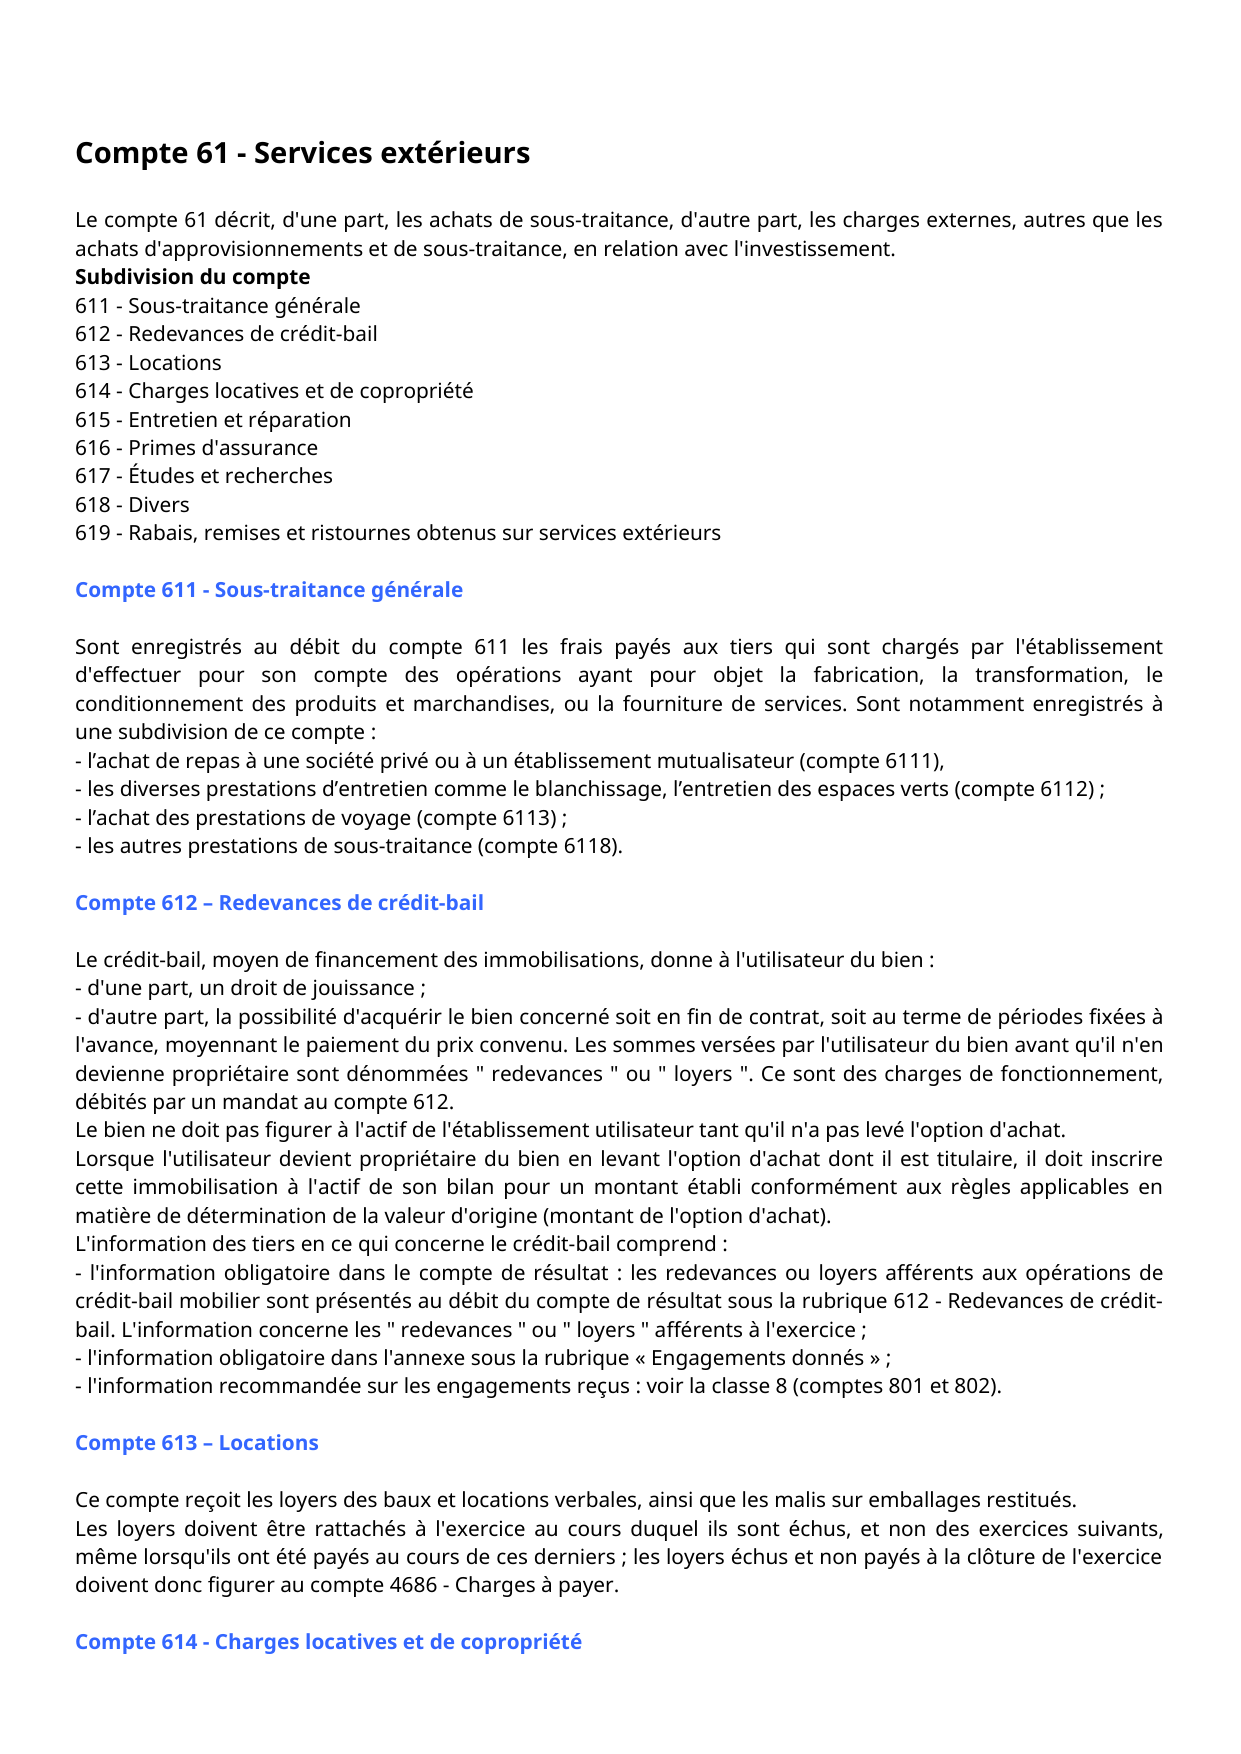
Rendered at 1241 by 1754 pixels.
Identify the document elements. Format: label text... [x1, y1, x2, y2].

text Le compte 61 décrit, d'une part, les achats de sous-traitance, d'autre part, les charges externes, autres que les achats d'approvisionnements et de sous-traitance, en relation avec l'investissement. [75, 206, 1165, 262]
text - l'information obligatoire dans l'annexe sous la rubrique « Engagements donnés » ; [75, 1343, 1165, 1372]
text Lorsque l'utilisateur devient propriétaire du bien en levant l'option d'achat dont il est titulaire, il doit inscrire cette immobilisation à l'actif de son bilan pour un montant établi conformément aux règles applicables en matière de détermination de la valeur d'origine (montant de l'option d'achat). [75, 1144, 1165, 1229]
text 612 - Redevances de crédit-bail [75, 319, 1165, 348]
text Compte 611 - Sous-traitance générale [75, 575, 1165, 604]
text Compte 613 – Locations [75, 1428, 1165, 1457]
text Subdivision du compte [75, 262, 1165, 291]
text - l'information obligatoire dans le compte de résultat : les redevances ou loyers afférents aux opérations de crédit-bail mobilier sont présentés au débit du compte de résultat sous la rubrique 612 - Redevances de crédit-bail. L'information concerne les " redevances " ou " loyers " afférents à l'exercice ; [75, 1258, 1165, 1343]
text 616 - Primes d'assurance [75, 433, 1165, 462]
text 611 - Sous-traitance générale [75, 291, 1165, 319]
text - les diverses prestations d’entretien comme le blanchissage, l’entretien des espaces verts (compte 6112) ; [75, 774, 1165, 803]
text Ce compte reçoit les loyers des baux et locations verbales, ainsi que les malis sur emballages restitués. [75, 1485, 1165, 1514]
text 617 - Études et recherches [75, 462, 1165, 490]
text 618 - Divers [75, 490, 1165, 518]
text Le crédit-bail, moyen de financement des immobilisations, donne à l'utilisateur du bien : [75, 945, 1165, 973]
text - les autres prestations de sous-traitance (compte 6118). [75, 831, 1165, 860]
text - l’achat des prestations de voyage (compte 6113) ; [75, 803, 1165, 831]
text 613 - Locations [75, 348, 1165, 376]
text 614 - Charges locatives et de copropriété [75, 376, 1165, 405]
text L'information des tiers en ce qui concerne le crédit-bail comprend : [75, 1229, 1165, 1258]
text - d'autre part, la possibilité d'acquérir le bien concerné soit en fin de contrat, soit au terme de périodes fixées à l'avance, moyennant le paiement du prix convenu. Les sommes versées par l'utilisateur du bien avant qu'il n'en devienne propriétaire sont dénommées " redevances " ou " loyers ". Ce sont des charges de fonctionnement, débités par un mandat au compte 612. [75, 1002, 1165, 1116]
text 619 - Rabais, remises et ristournes obtenus sur services extérieurs [75, 518, 1165, 547]
text - l'information recommandée sur les engagements reçus : voir la classe 8 (comptes 801 et 802). [75, 1372, 1165, 1400]
text Le bien ne doit pas figurer à l'actif de l'établissement utilisateur tant qu'il n'a pas levé l'option d'achat. [75, 1116, 1165, 1144]
text Compte 614 - Charges locatives et de copropriété [75, 1627, 1165, 1656]
text 615 - Entretien et réparation [75, 405, 1165, 433]
text Compte 612 – Redevances de crédit-bail [75, 888, 1165, 917]
text Sont enregistrés au débit du compte 611 les frais payés aux tiers qui sont chargés par l'établissement d'effectuer pour son compte des opérations ayant pour objet la fabrication, la transformation, le conditionnement des produits et marchandises, ou la fourniture de services. Sont notamment enregistrés à une subdivision de ce compte : [75, 632, 1165, 746]
text - l’achat de repas à une société privé ou à un établissement mutualisateur (compte 6111), [75, 746, 1165, 774]
text Les loyers doivent être rattachés à l'exercice au cours duquel ils sont échus, et non des exercices suivants, même lorsqu'ils ont été payés au cours de ces derniers ; les loyers échus et non payés à la clôture de l'exercice doivent donc figurer au compte 4686 - Charges à payer. [75, 1514, 1165, 1599]
text Compte 61 - Services extérieurs [75, 132, 1165, 172]
text - d'une part, un droit de jouissance ; [75, 973, 1165, 1002]
